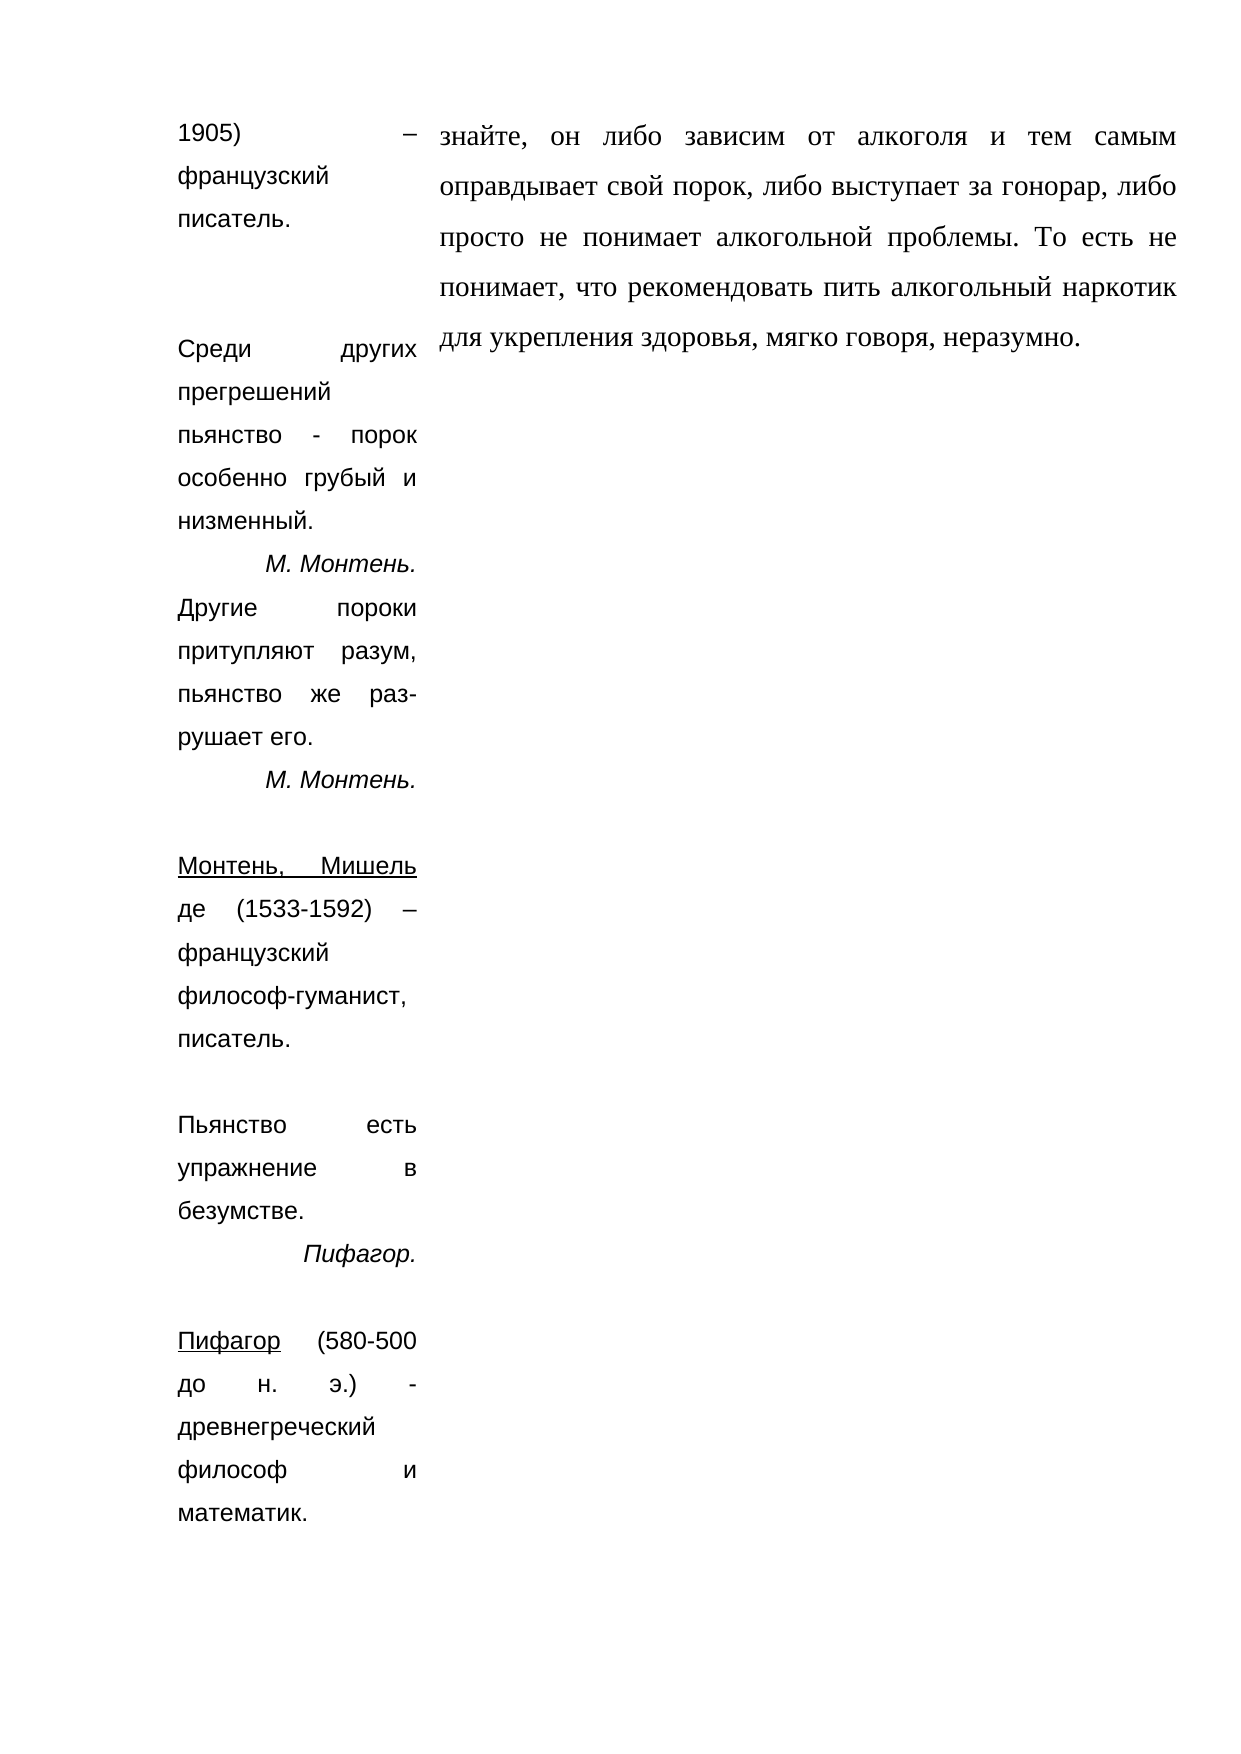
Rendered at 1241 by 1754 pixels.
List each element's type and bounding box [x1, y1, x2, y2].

table_header [428, 118, 1189, 1541]
table_header [166, 118, 428, 1541]
